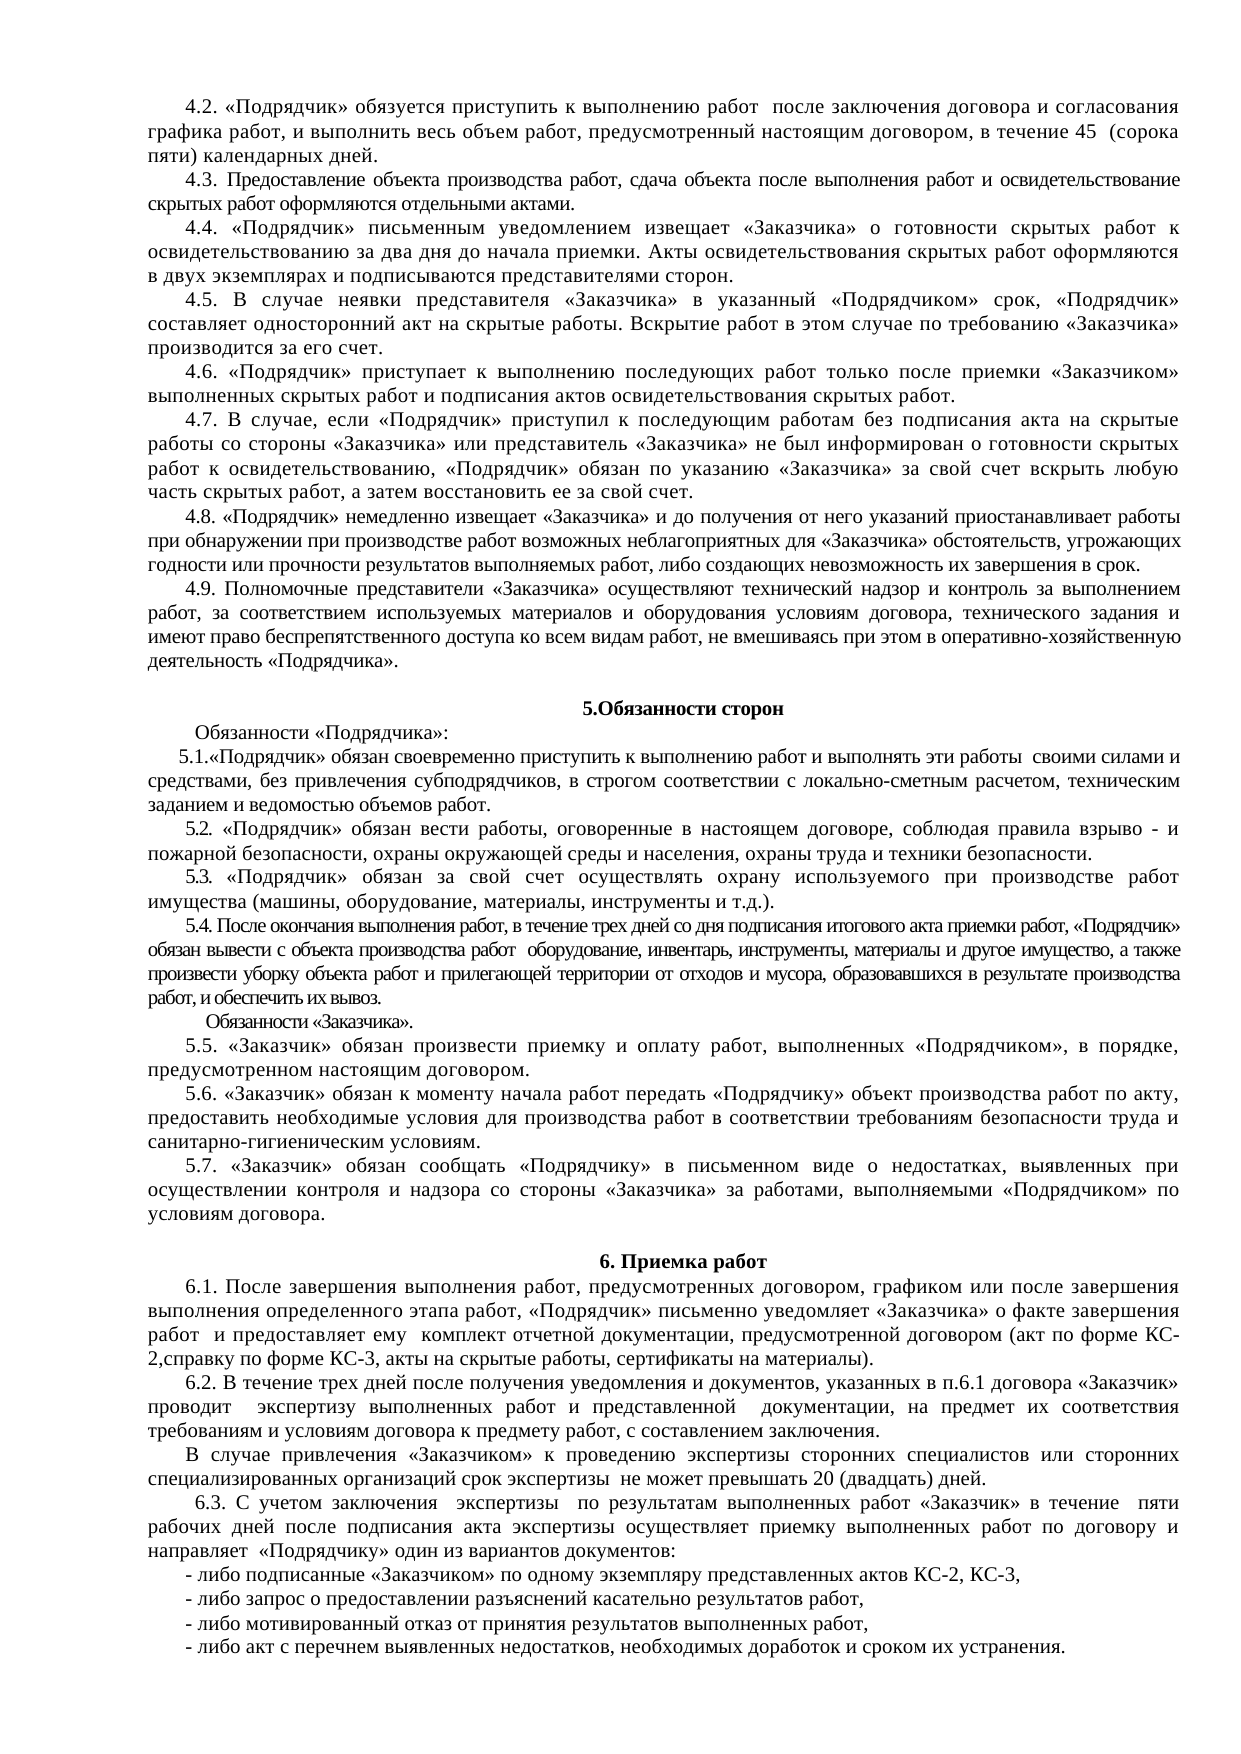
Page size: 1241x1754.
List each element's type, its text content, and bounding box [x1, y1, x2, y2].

text 6.2. В течение трех дней после получения уведомления и документов, указанных в п.6.1 договора «Заказчик» проводит экспертизу выполненных работ и представленной документации, на предмет их соответствия требованиям и условиям договора к предмету работ, с составлением заключения. [148, 1370, 1181, 1442]
text - либо подписанные «Заказчиком» по одному экземпляру представленных актов КС-2, КС-3, [148, 1562, 1181, 1586]
text Обязанности «Заказчика». [148, 1009, 1181, 1033]
text 5.Обязанности сторон [185, 696, 1181, 720]
text - либо акт с перечнем выявленных недостатков, необходимых доработок и сроком их устранения. [148, 1634, 1181, 1658]
text - либо запрос о предоставлении разъяснений касательно результатов работ, [148, 1586, 1181, 1610]
text 4.8. «Подрядчик» немедленно извещает «Заказчика» и до получения от него указаний приостанавливает работы при обнаружении при производстве работ возможных неблагоприятных для «Заказчика» обстоятельств, угрожающих годности или прочности результатов выполняемых работ, либо создающих невозможность их завершения в срок. [148, 503, 1181, 576]
text 4.5. В случае неявки представителя «Заказчика» в указанный «Подрядчиком» срок, «Подрядчик» составляет односторонний акт на скрытые работы. Вскрытие работ в этом случае по требованию «Заказчика» производится за его счет. [148, 287, 1181, 359]
text В случае привлечения «Заказчиком» к проведению экспертизы сторонних специалистов или сторонних специализированных организаций срок экспертизы не может превышать 20 (двадцать) дней. [148, 1442, 1181, 1490]
text 5.2. «Подрядчик» обязан вести работы, оговоренные в настоящем договоре, соблюдая правила взрыво - и пожарной безопасности, охраны окружающей среды и населения, охраны труда и техники безопасности. [148, 816, 1181, 864]
text 4.2. «Подрядчик» обязуется приступить к выполнению работ после заключения договора и согласования графика работ, и выполнить весь объем работ, предусмотренный настоящим договором, в течение 45 (сорока пяти) календарных дней. [148, 94, 1181, 167]
text 5.4. После окончания выполнения работ, в течение трех дней со дня подписания итогового акта приемки работ, «Подрядчик» обязан вывести с объекта производства работ оборудование, инвентарь, инструменты, материалы и другое имущество, а также произвести уборку объекта работ и прилегающей территории от отходов и мусора, образовавшихся в результате производства работ, и обеспечить их вывоз. [148, 913, 1181, 1009]
text 5.3. «Подрядчик» обязан за свой счет осуществлять охрану используемого при производстве работ имущества (машины, оборудование, материалы, инструменты и т.д.). [148, 864, 1181, 913]
text 6.3. С учетом заключения экспертизы по результатам выполненных работ «Заказчик» в течение пяти рабочих дней после подписания акта экспертизы осуществляет приемку выполненных работ по договору и направляет «Подрядчику» один из вариантов документов: [148, 1490, 1181, 1562]
text 4.9. Полномочные представители «Заказчика» осуществляют технический надзор и контроль за выполнением работ, за соответствием используемых материалов и оборудования условиям договора, технического задания и имеют право беспрепятственного доступа ко всем видам работ, не вмешиваясь при этом в оперативно-хозяйственную деятельность «Подрядчика». [148, 576, 1181, 672]
text 4.4. «Подрядчик» письменным уведомлением извещает «Заказчика» о готовности скрытых работ к освидетельствованию за два дня до начала приемки. Акты освидетельствования скрытых работ оформляются в двух экземплярах и подписываются представителями сторон. [148, 215, 1181, 287]
text - либо мотивированный отказ от принятия результатов выполненных работ, [148, 1610, 1181, 1634]
text 6. Приемка работ [148, 1249, 1181, 1273]
text 4.7. В случае, если «Подрядчик» приступил к последующим работам без подписания акта на скрытые работы со стороны «Заказчика» или представитель «Заказчика» не был информирован о готовности скрытых работ к освидетельствованию, «Подрядчик» обязан по указанию «Заказчика» за свой счет вскрыть любую часть скрытых работ, а затем восстановить ее за свой счет. [148, 407, 1181, 503]
text Обязанности «Подрядчика»: [148, 720, 1181, 744]
text 5.5. «Заказчик» обязан произвести приемку и оплату работ, выполненных «Подрядчиком», в порядке, предусмотренном настоящим договором. [148, 1033, 1181, 1081]
text 4.6. «Подрядчик» приступает к выполнению последующих работ только после приемки «Заказчиком» выполненных скрытых работ и подписания актов освидетельствования скрытых работ. [148, 359, 1181, 407]
text 4.3. Предоставление объекта производства работ, сдача объекта после выполнения работ и освидетельствование скрытых работ оформляются отдельными актами. [148, 167, 1181, 215]
text 5.1.«Подрядчик» обязан своевременно приступить к выполнению работ и выполнять эти работы своими силами и средствами, без привлечения субподрядчиков, в строгом соответствии с локально-сметным расчетом, техническим заданием и ведомостью объемов работ. [148, 744, 1181, 816]
text 5.7. «Заказчик» обязан сообщать «Подрядчику» в письменном виде о недостатках, выявленных при осуществлении контроля и надзора со стороны «Заказчика» за работами, выполняемыми «Подрядчиком» по условиям договора. [148, 1153, 1181, 1225]
text 5.6. «Заказчик» обязан к моменту начала работ передать «Подрядчику» объект производства работ по акту, предоставить необходимые условия для производства работ в соответствии требованиям безопасности труда и санитарно-гигиеническим условиям. [148, 1081, 1181, 1153]
text 6.1. После завершения выполнения работ, предусмотренных договором, графиком или после завершения выполнения определенного этапа работ, «Подрядчик» письменно уведомляет «Заказчика» о факте завершения работ и предоставляет ему комплект отчетной документации, предусмотренной договором (акт по форме КС-2,справку по форме КС-3, акты на скрытые работы, сертификаты на материалы). [148, 1273, 1181, 1370]
